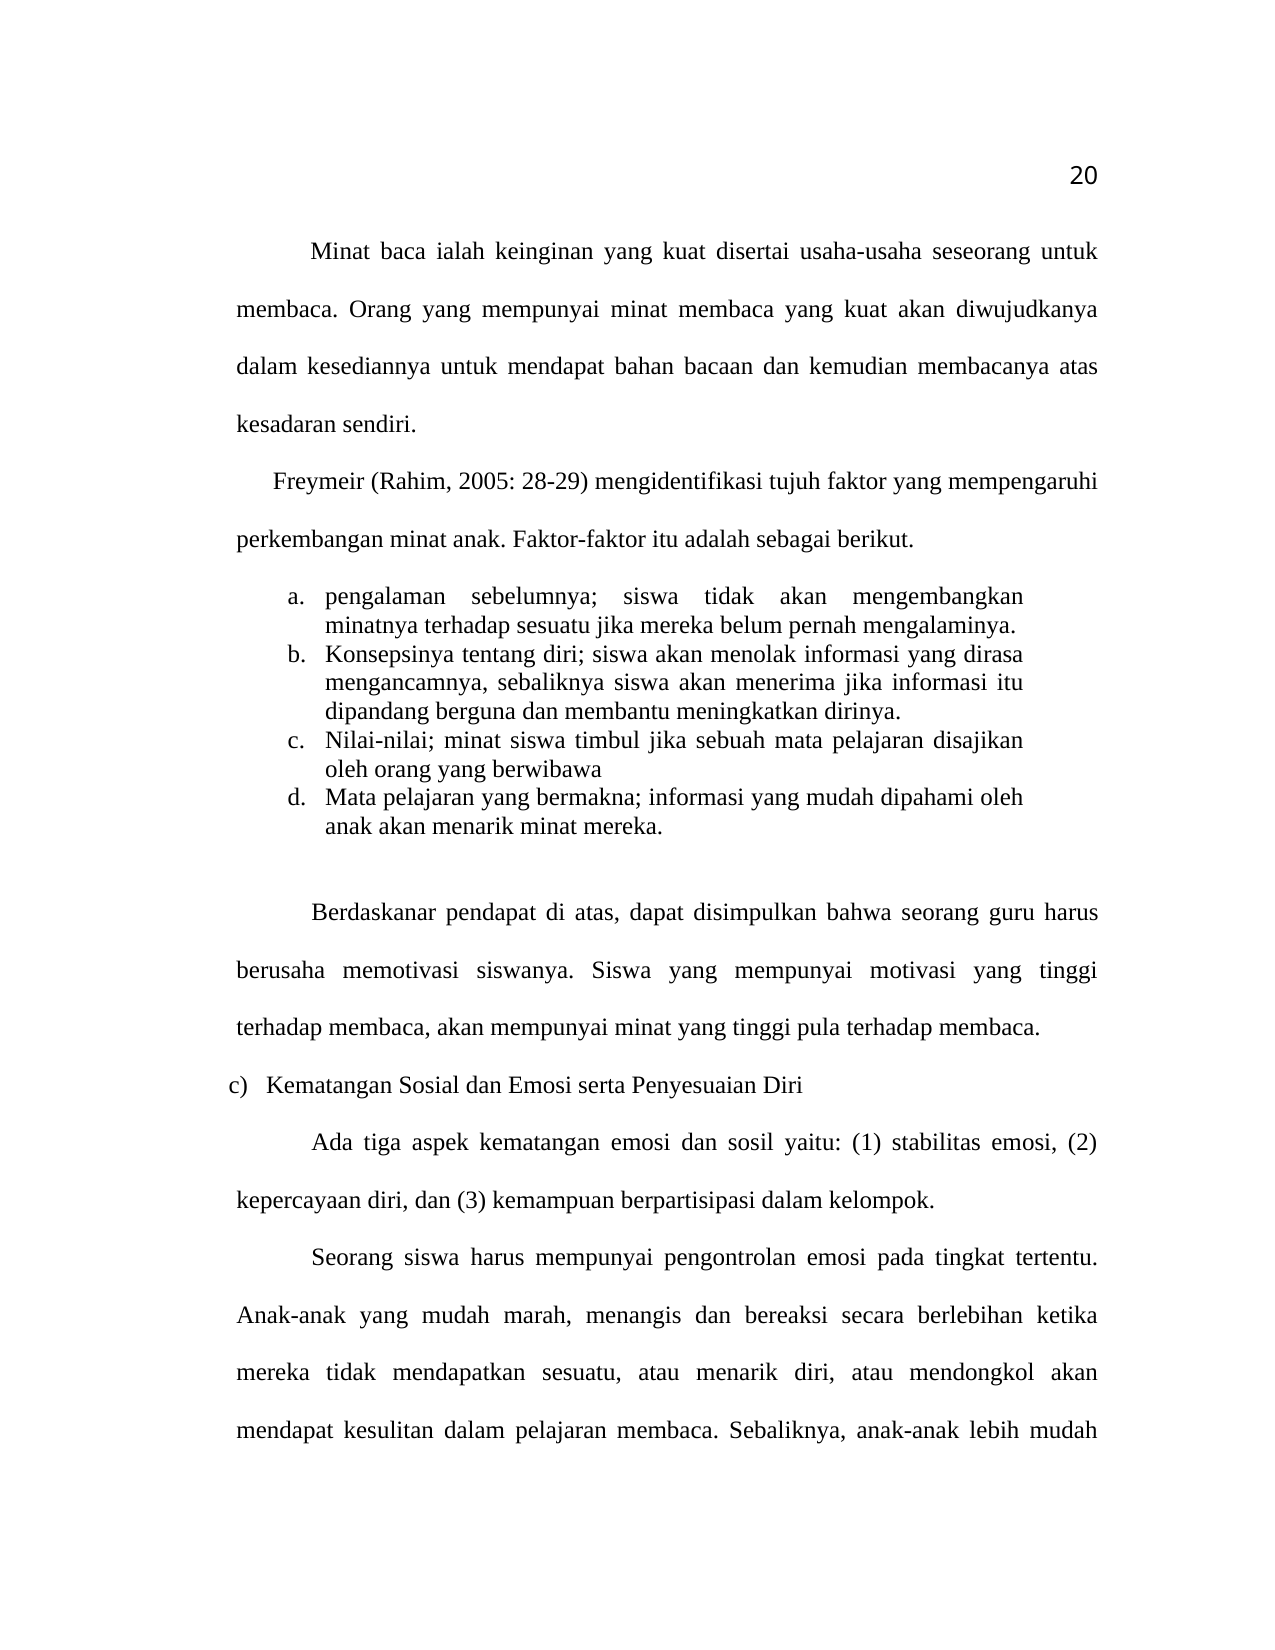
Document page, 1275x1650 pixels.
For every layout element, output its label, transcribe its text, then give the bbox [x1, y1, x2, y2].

list Konsepsinya tentang diri; siswa akan menolak informasi yang dirasa mengancamnya, sebaliknya siswa akan menerima jika informasi itu dipandang berguna dan membantu meningkatkan dirinya. [287, 639, 1024, 725]
list Nilai-nilai; minat siswa timbul jika sebuah mata pelajaran disajikan oleh orang yang berwibawa [287, 725, 1024, 782]
list Kematangan Sosial dan Emosi serta Penyesuaian Diri [228, 1070, 1099, 1099]
text Ada tiga aspek kematangan emosi dan sosil yaitu: (1) stabilitas emosi, (2) kepercayaan diri, dan (3) kemampuan berpartisipasi dalam kelompok. [236, 1127, 1099, 1214]
list Mata pelajaran yang bermakna; informasi yang mudah dipahami oleh anak akan menarik minat mereka. [287, 782, 1024, 840]
text Freymeir (Rahim, 2005: 28-29) mengidentifikasi tujuh faktor yang mempengaruhi perkembangan minat anak. Faktor-faktor itu adalah sebagai berikut. [236, 466, 1099, 552]
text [236, 1242, 1099, 1444]
list pengalaman sebelumnya; siswa tidak akan mengembangkan minatnya terhadap sesuatu jika mereka belum pernah mengalaminya. [287, 581, 1024, 639]
text Minat baca ialah keinginan yang kuat disertai usaha-usaha seseorang untuk membaca. Orang yang mempunyai minat membaca yang kuat akan diwujudkanya dalam kesediannya untuk mendapat bahan bacaan dan kemudian membacanya atas kesadaran sendiri. [236, 236, 1099, 437]
text Berdaskanar pendapat di atas, dapat disimpulkan bahwa seorang guru harus berusaha memotivasi siswanya. Siswa yang mempunyai motivasi yang tinggi terhadap membaca, akan mempunyai minat yang tinggi pula terhadap membaca. [236, 897, 1099, 1041]
